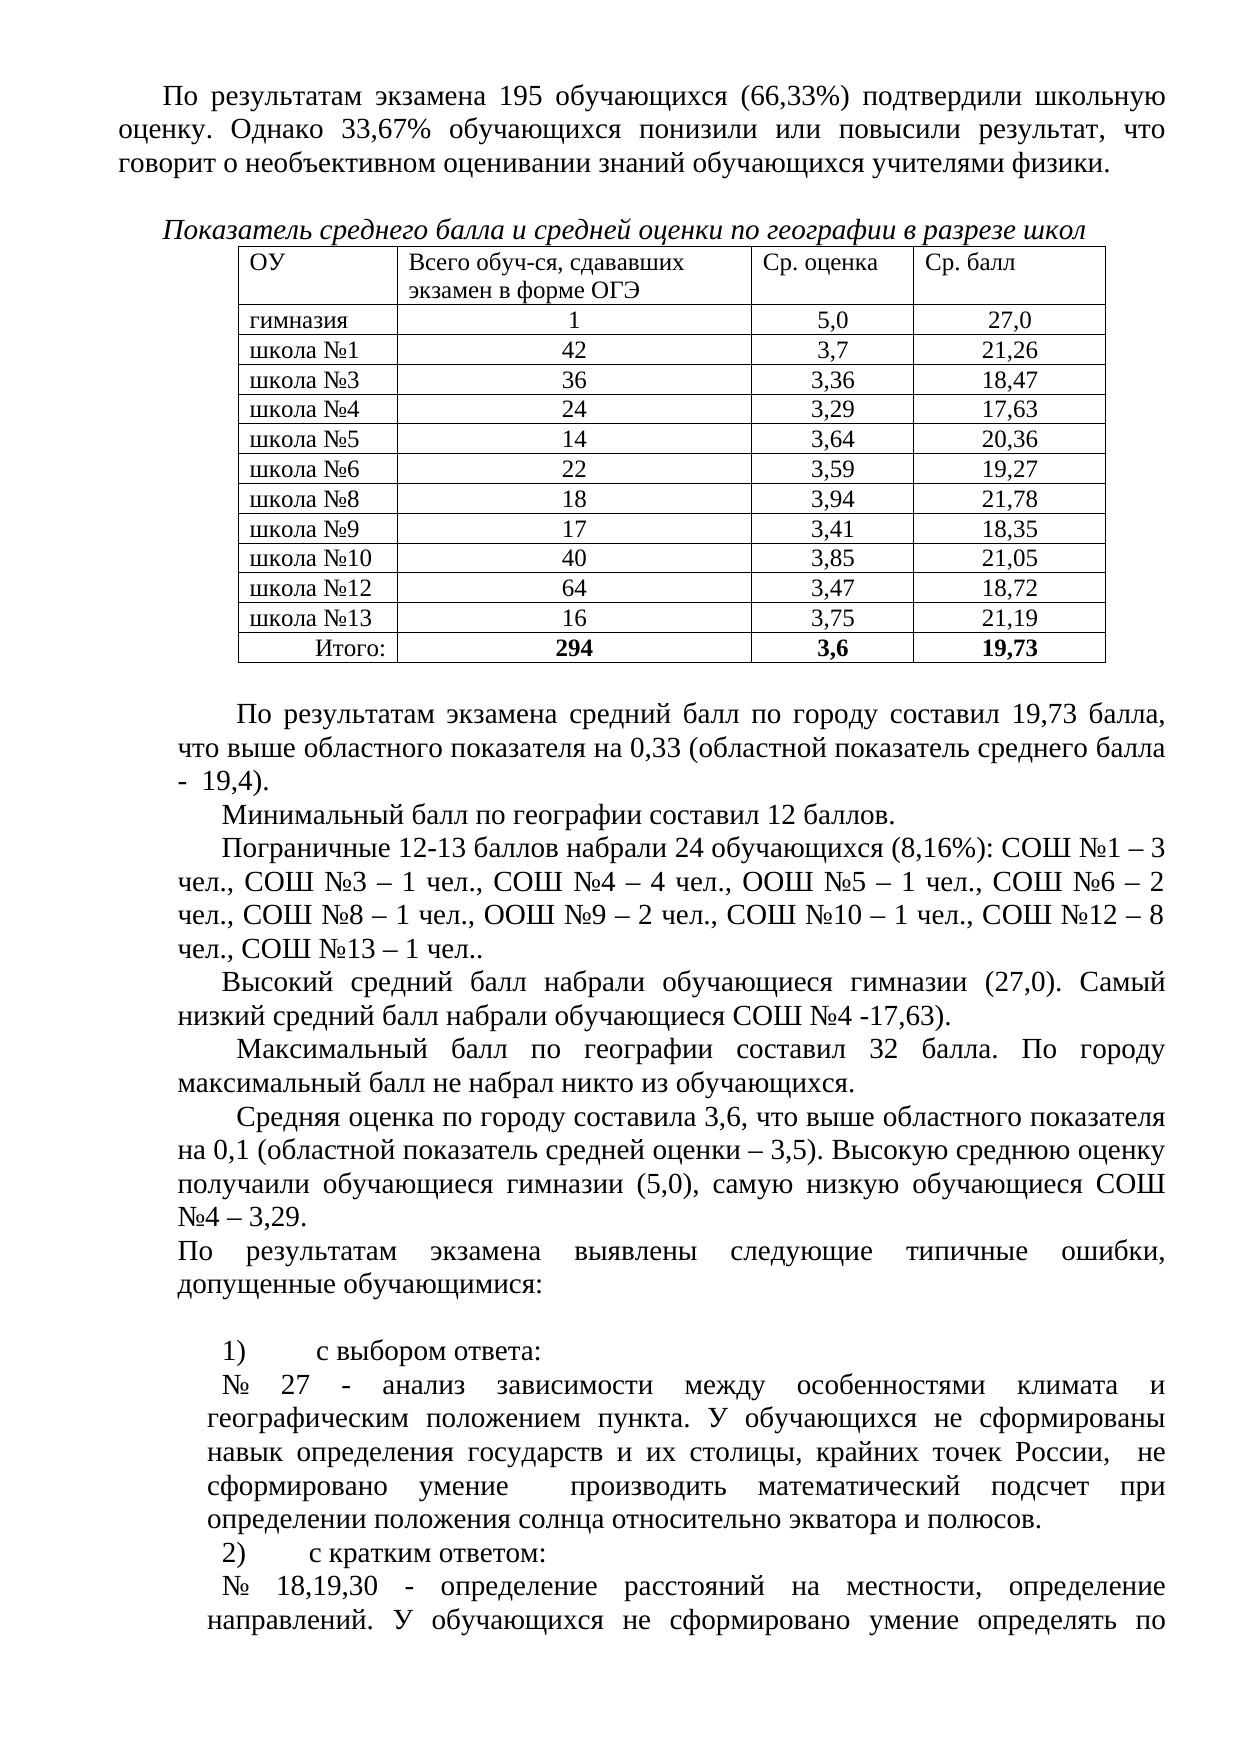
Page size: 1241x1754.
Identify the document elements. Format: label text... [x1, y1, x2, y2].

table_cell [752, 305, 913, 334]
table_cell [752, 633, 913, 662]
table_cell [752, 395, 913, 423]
text № 27 - анализ зависимости между особенностями климата и географическим положением пункта. У обучающихся не сформированы навык определения государств и их столицы, крайних точек России, не сформировано умение производить математический подсчет при определении положения солнца относительно экватора и полюсов. [207, 1367, 1167, 1535]
text По результатам экзамена средний балл по городу составил 19,73 балла, что выше областного показателя на 0,33 (областной показатель среднего балла - 19,4). [177, 696, 1167, 797]
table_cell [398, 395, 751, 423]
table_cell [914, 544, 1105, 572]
text Показатель среднего балла и средней оценки по географии в разрезе школ [118, 212, 1167, 246]
list с кратким ответом: [207, 1535, 1167, 1568]
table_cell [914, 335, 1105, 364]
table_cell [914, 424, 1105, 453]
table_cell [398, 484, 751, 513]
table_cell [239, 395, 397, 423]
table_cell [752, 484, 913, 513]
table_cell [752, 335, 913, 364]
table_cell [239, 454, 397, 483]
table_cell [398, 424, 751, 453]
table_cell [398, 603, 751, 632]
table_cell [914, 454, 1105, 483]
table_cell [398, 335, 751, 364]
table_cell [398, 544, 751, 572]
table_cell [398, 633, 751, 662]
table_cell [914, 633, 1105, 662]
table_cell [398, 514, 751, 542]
list По результатам экзамена выявлены следующие типичные ошибки, допущенные обучающимися: [177, 1233, 1167, 1300]
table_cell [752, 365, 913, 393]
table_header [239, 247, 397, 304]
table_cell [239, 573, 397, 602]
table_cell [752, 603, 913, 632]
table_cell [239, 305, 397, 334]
text Минимальный балл по географии составил 12 баллов. [177, 797, 1167, 830]
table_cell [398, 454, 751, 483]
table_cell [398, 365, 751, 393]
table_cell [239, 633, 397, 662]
text По результатам экзамена 195 обучающихся (66,33%) подтвердили школьную оценку. Однако 33,67% обучающихся понизили или повысили результат, что говорит о необъективном оценивании знаний обучающихся учителями физики. [118, 78, 1167, 178]
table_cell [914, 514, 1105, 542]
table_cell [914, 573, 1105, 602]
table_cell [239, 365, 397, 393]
text Максимальный балл по географии составил 32 балла. По городу максимальный балл не набрал никто из обучающихся. [177, 1032, 1167, 1099]
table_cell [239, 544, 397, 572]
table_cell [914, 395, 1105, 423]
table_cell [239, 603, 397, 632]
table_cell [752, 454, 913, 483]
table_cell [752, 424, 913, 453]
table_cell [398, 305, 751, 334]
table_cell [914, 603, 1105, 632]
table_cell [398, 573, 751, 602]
text Высокий средний балл набрали обучающиеся гимназии (27,0). Самый низкий средний балл набрали обучающиеся СОШ №4 -17,63). [177, 964, 1167, 1032]
text Средняя оценка по городу составила 3,6, что выше областного показателя на 0,1 (областной показатель средней оценки – 3,5). Высокую среднюю оценку получаили обучающиеся гимназии (5,0), самую низкую обучающиеся СОШ №4 – 3,29. [177, 1099, 1167, 1233]
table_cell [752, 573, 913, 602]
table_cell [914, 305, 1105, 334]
text Пограничные 12-13 баллов набрали 24 обучающихся (8,16%): СОШ №1 – 3 чел., СОШ №3 – 1 чел., СОШ №4 – 4 чел., ООШ №5 – 1 чел., СОШ №6 – 2 чел., СОШ №8 – 1 чел., ООШ №9 – 2 чел., СОШ №10 – 1 чел., СОШ №12 – 8 чел., СОШ №13 – 1 чел.. [177, 830, 1167, 964]
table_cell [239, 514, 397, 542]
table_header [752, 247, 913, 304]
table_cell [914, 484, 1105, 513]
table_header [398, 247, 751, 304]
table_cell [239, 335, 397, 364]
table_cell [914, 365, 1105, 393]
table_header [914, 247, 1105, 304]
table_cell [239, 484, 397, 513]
list с выбором ответа: [207, 1333, 1167, 1367]
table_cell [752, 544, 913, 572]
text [207, 1568, 1167, 1635]
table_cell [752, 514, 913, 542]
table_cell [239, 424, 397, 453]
